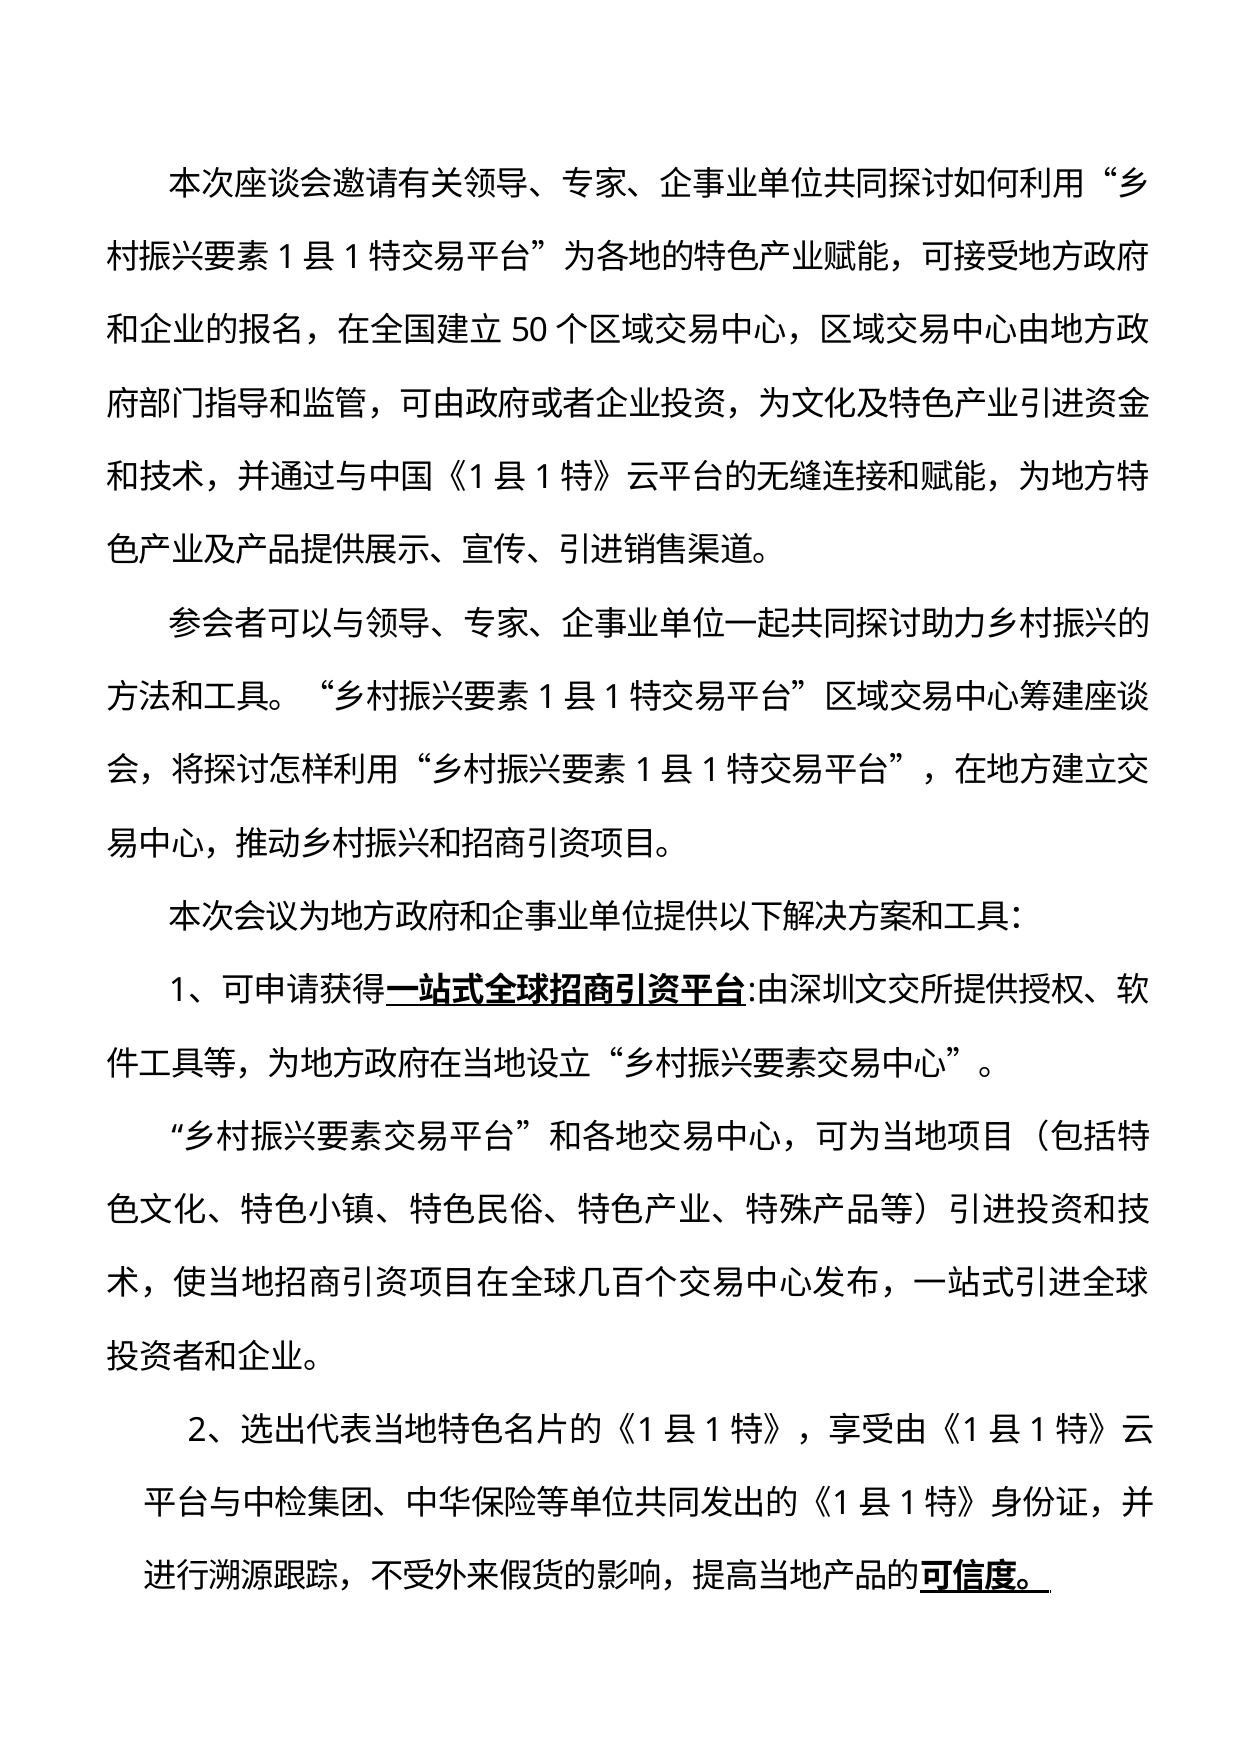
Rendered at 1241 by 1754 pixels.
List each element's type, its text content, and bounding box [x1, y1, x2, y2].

text 1、可申请获得一站式全球招商引资平台:由深圳文交所提供授权、软件工具等，为地方政府在当地设立“乡村振兴要素交易中心”。 [106, 963, 1151, 1084]
text “乡村振兴要素交易平台”和各地交易中心，可为当地项目（包括特色文化、特色小镇、特色民俗、特色产业、特殊产品等）引进投资和技术，使当地招商引资项目在全球几百个交易中心发布，一站式引进全球投资者和企业。 [106, 1109, 1151, 1378]
text 本次会议为地方政府和企事业单位提供以下解决方案和工具： [106, 889, 1151, 938]
text 本次座谈会邀请有关领导、专家、企事业单位共同探讨如何利用“乡村振兴要素1县1特交易平台”为各地的特色产业赋能，可接受地方政府和企业的报名，在全国建立50个区域交易中心，区域交易中心由地方政府部门指导和监管，可由政府或者企业投资，为文化及特色产业引进资金和技术，并通过与中国《1县1特》云平台的无缝连接和赋能，为地方特色产业及产品提供展示、宣传、引进销售渠道。 [106, 156, 1151, 571]
text 2、选出代表当地特色名片的《1县1特》，享受由《1县1特》云平台与中检集团、中华保险等单位共同发出的《1县1特》身份证，并进行溯源跟踪，不受外来假货的影响，提高当地产品的可信度。 [144, 1403, 1154, 1597]
text 参会者可以与领导、专家、企事业单位一起共同探讨助力乡村振兴的方法和工具。“乡村振兴要素1县1特交易平台”区域交易中心筹建座谈会，将探讨怎样利用“乡村振兴要素1县1特交易平台”，在地方建立交易中心，推动乡村振兴和招商引资项目。 [106, 596, 1151, 864]
